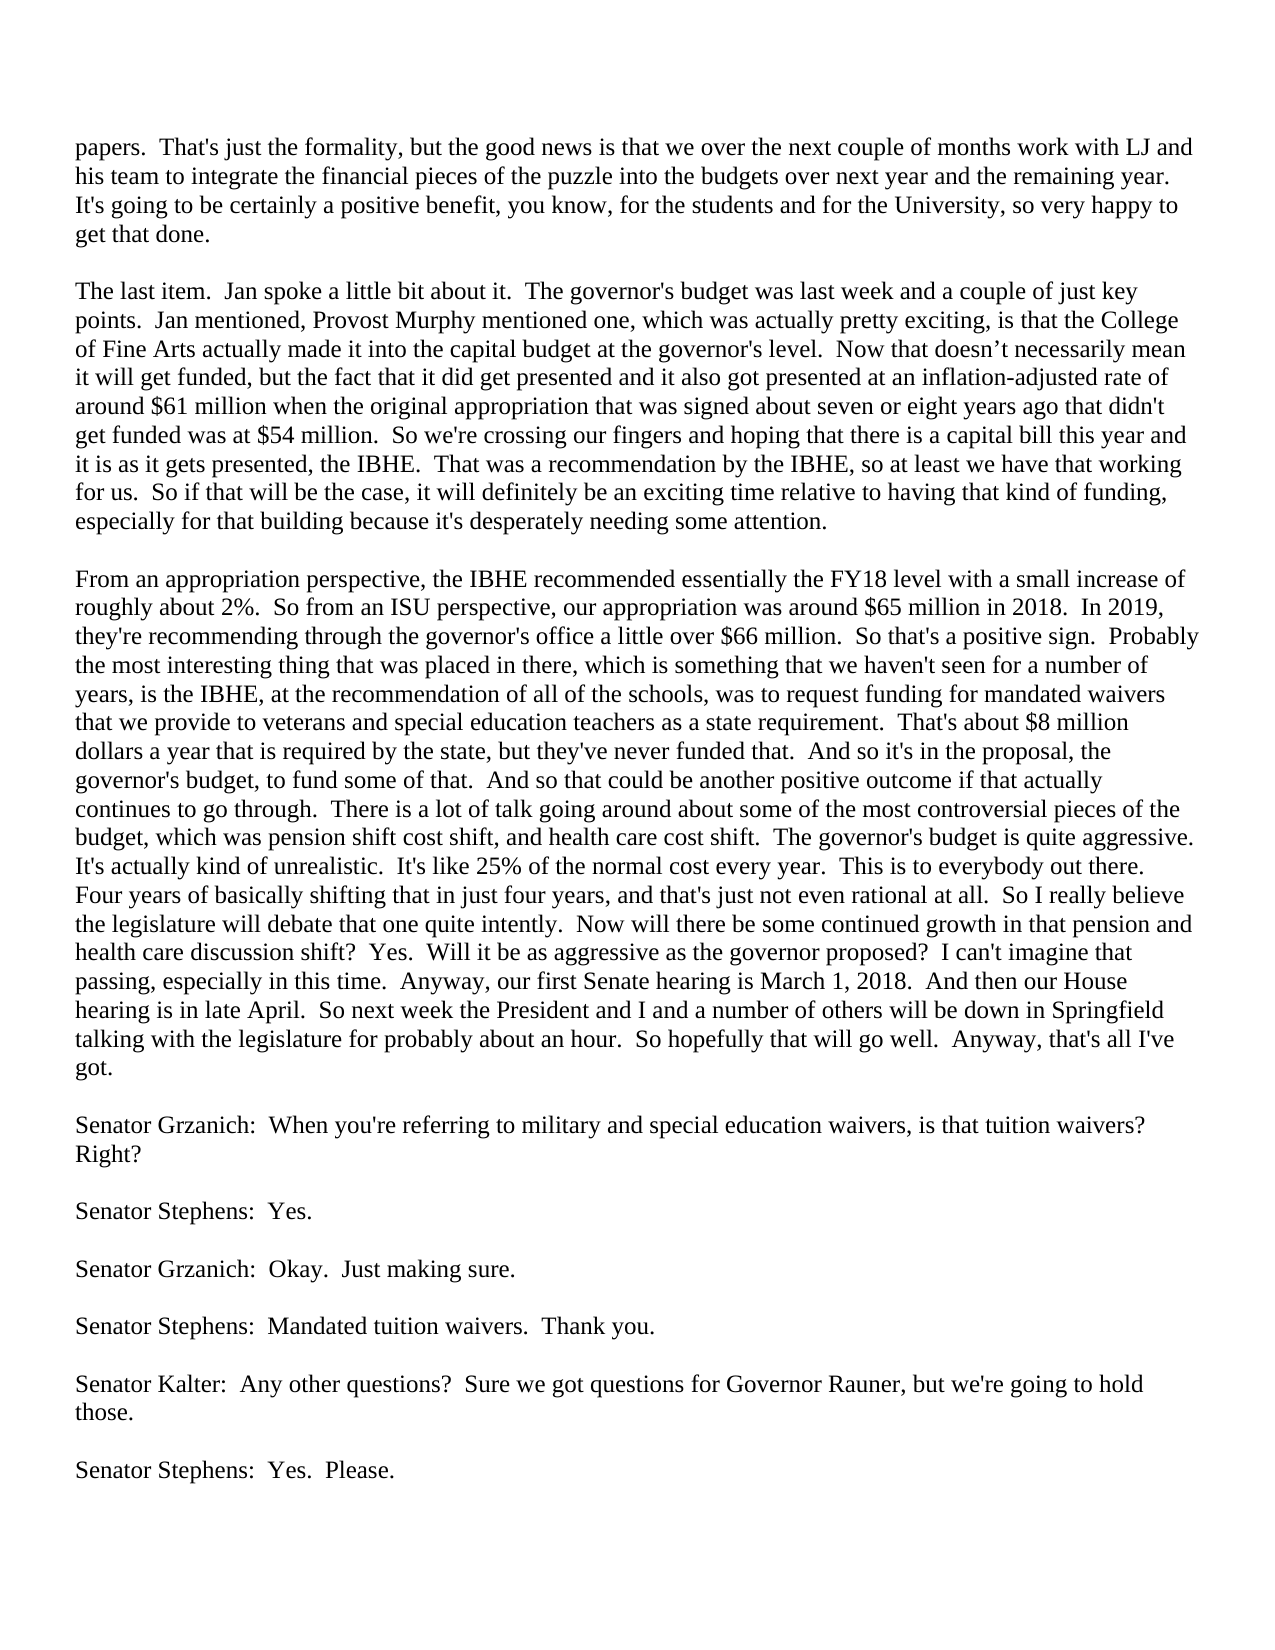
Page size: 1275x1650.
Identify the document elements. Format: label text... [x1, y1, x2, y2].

text Senator Stephens: Yes. Please. [75, 1455, 1200, 1484]
text Senator Grzanich: When you're referring to military and special education waivers, is that tuition waivers? Right? [75, 1110, 1200, 1167]
text From an appropriation perspective, the IBHE recommended essentially the FY18 level with a small increase of roughly about 2%. So from an ISU perspective, our appropriation was around $65 million in 2018. In 2019, they're recommending through the governor's office a little over $66 million. So that's a positive sign. Probably the most interesting thing that was placed in there, which is something that we haven't seen for a number of years, is the IBHE, at the recommendation of all of the schools, was to request funding for mandated waivers that we provide to veterans and special education teachers as a state requirement. That's about $8 million dollars a year that is required by the state, but they've never funded that. And so it's in the proposal, the governor's budget, to fund some of that. And so that could be another positive outcome if that actually continues to go through. There is a lot of talk going around about some of the most controversial pieces of the budget, which was pension shift cost shift, and health care cost shift. The governor's budget is quite aggressive. It's actually kind of unrealistic. It's like 25% of the normal cost every year. This is to everybody out there. Four years of basically shifting that in just four years, and that's just not even rational at all. So I really believe the legislature will debate that one quite intently. Now will there be some continued growth in that pension and health care discussion shift? Yes. Will it be as aggressive as the governor proposed? I can't imagine that passing, especially in this time. Anyway, our first Senate hearing is March 1, 2018. And then our House hearing is in late April. So next week the President and I and a number of others will be down in Springfield talking with the legislature for probably about an hour. So hopefully that will go well. Anyway, that's all I've got. [75, 564, 1200, 1081]
text Senator Stephens: Mandated tuition waivers. Thank you. [75, 1311, 1200, 1340]
text Senator Kalter: Any other questions? Sure we got questions for Governor Rauner, but we're going to hold those. [75, 1369, 1200, 1426]
text Senator Stephens: Yes. [75, 1196, 1200, 1225]
text The last item. Jan spoke a little bit about it. The governor's budget was last week and a couple of just key points. Jan mentioned, Provost Murphy mentioned one, which was actually pretty exciting, is that the College of Fine Arts actually made it into the capital budget at the governor's level. Now that doesn’t necessarily mean it will get funded, but the fact that it did get presented and it also got presented at an inflation-adjusted rate of around $61 million when the original appropriation that was signed about seven or eight years ago that didn't get funded was at $54 million. So we're crossing our fingers and hoping that there is a capital bill this year and it is as it gets presented, the IBHE. That was a recommendation by the IBHE, so at least we have that working for us. So if that will be the case, it will definitely be an exciting time relative to having that kind of funding, especially for that building because it's desperately needing some attention. [75, 276, 1200, 535]
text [75, 132, 1200, 247]
text Senator Grzanich: Okay. Just making sure. [75, 1254, 1200, 1282]
